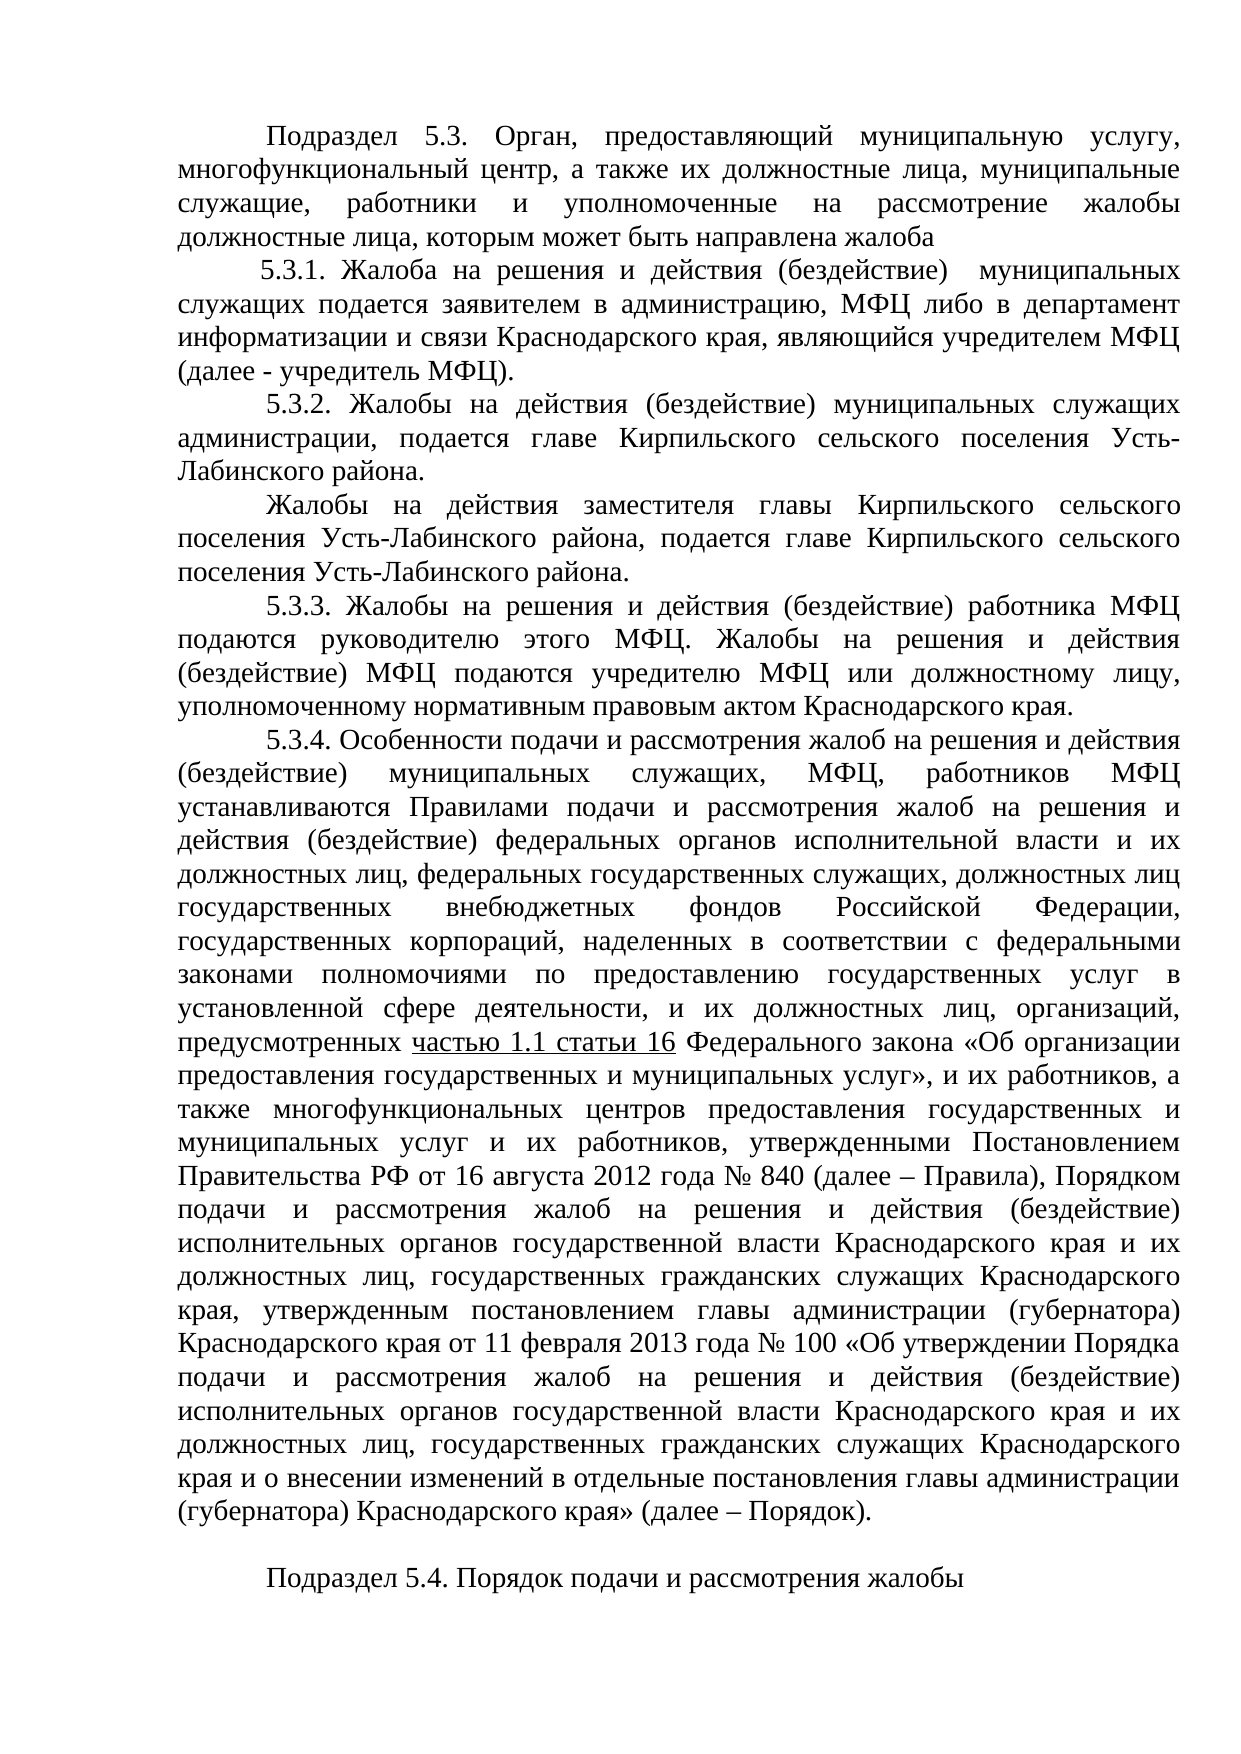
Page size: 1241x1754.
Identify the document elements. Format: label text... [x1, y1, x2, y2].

text Жалобы на действия заместителя главы Кирпильского сельского поселения Усть-Лабинского района, подается главе Кирпильского сельского поселения Усть-Лабинского района. [177, 487, 1181, 588]
text 5.3.1. Жалоба на решения и действия (бездействие) муниципальных служащих подается заявителем в администрацию, МФЦ либо в департамент информатизации и связи Краснодарского края, являющийся учредителем МФЦ (далее - учредитель МФЦ). [177, 252, 1181, 386]
text 5.3.3. Жалобы на решения и действия (бездействие) работника МФЦ подаются руководителю этого МФЦ. Жалобы на решения и действия (бездействие) МФЦ подаются учредителю МФЦ или должностному лицу, уполномоченному нормативным правовым актом Краснодарского края. [177, 588, 1181, 722]
text 5.3.2. Жалобы на действия (бездействие) муниципальных служащих администрации, подается главе Кирпильского сельского поселения Усть-Лабинского района. [177, 386, 1181, 487]
text Подраздел 5.3. Орган, предоставляющий муниципальную услугу, многофункциональный центр, а также их должностные лица, муниципальные служащие, работники и уполномоченные на рассмотрение жалобы должностные лица, которым может быть направлена жалоба [177, 118, 1181, 252]
text 5.3.4. Особенности подачи и рассмотрения жалоб на решения и действия (бездействие) муниципальных служащих, МФЦ, работников МФЦ устанавливаются Правилами подачи и рассмотрения жалоб на решения и действия (бездействие) федеральных органов исполнительной власти и их должностных лиц, федеральных государственных служащих, должностных лиц государственных внебюджетных фондов Российской Федерации, государственных корпораций, наделенных в соответствии с федеральными законами полномочиями по предоставлению государственных услуг в установленной сфере деятельности, и их должностных лиц, организаций, предусмотренных частью 1.1 статьи 16 Федерального закона «Об организации предоставления государственных и муниципальных услуг», и их работников, а также многофункциональных центров предоставления государственных и муниципальных услуг и их работников, утвержденными Постановлением Правительства РФ от 16 августа 2012 года № 840 (далее – Правила), Порядком подачи и рассмотрения жалоб на решения и действия (бездействие) исполнительных органов государственной власти Краснодарского края и их должностных лиц, государственных гражданских служащих Краснодарского края, утвержденным постановлением главы администрации (губернатора) Краснодарского края от 11 февраля 2013 года № 100 «Об утверждении Порядка подачи и рассмотрения жалоб на решения и действия (бездействие) исполнительных органов государственной власти Краснодарского края и их должностных лиц, государственных гражданских служащих Краснодарского края и о внесении изменений в отдельные постановления главы администрации (губернатора) Краснодарского края» (далее – Порядок). [177, 722, 1181, 1527]
text Подраздел 5.4. Порядок подачи и рассмотрения жалобы [177, 1560, 1181, 1594]
